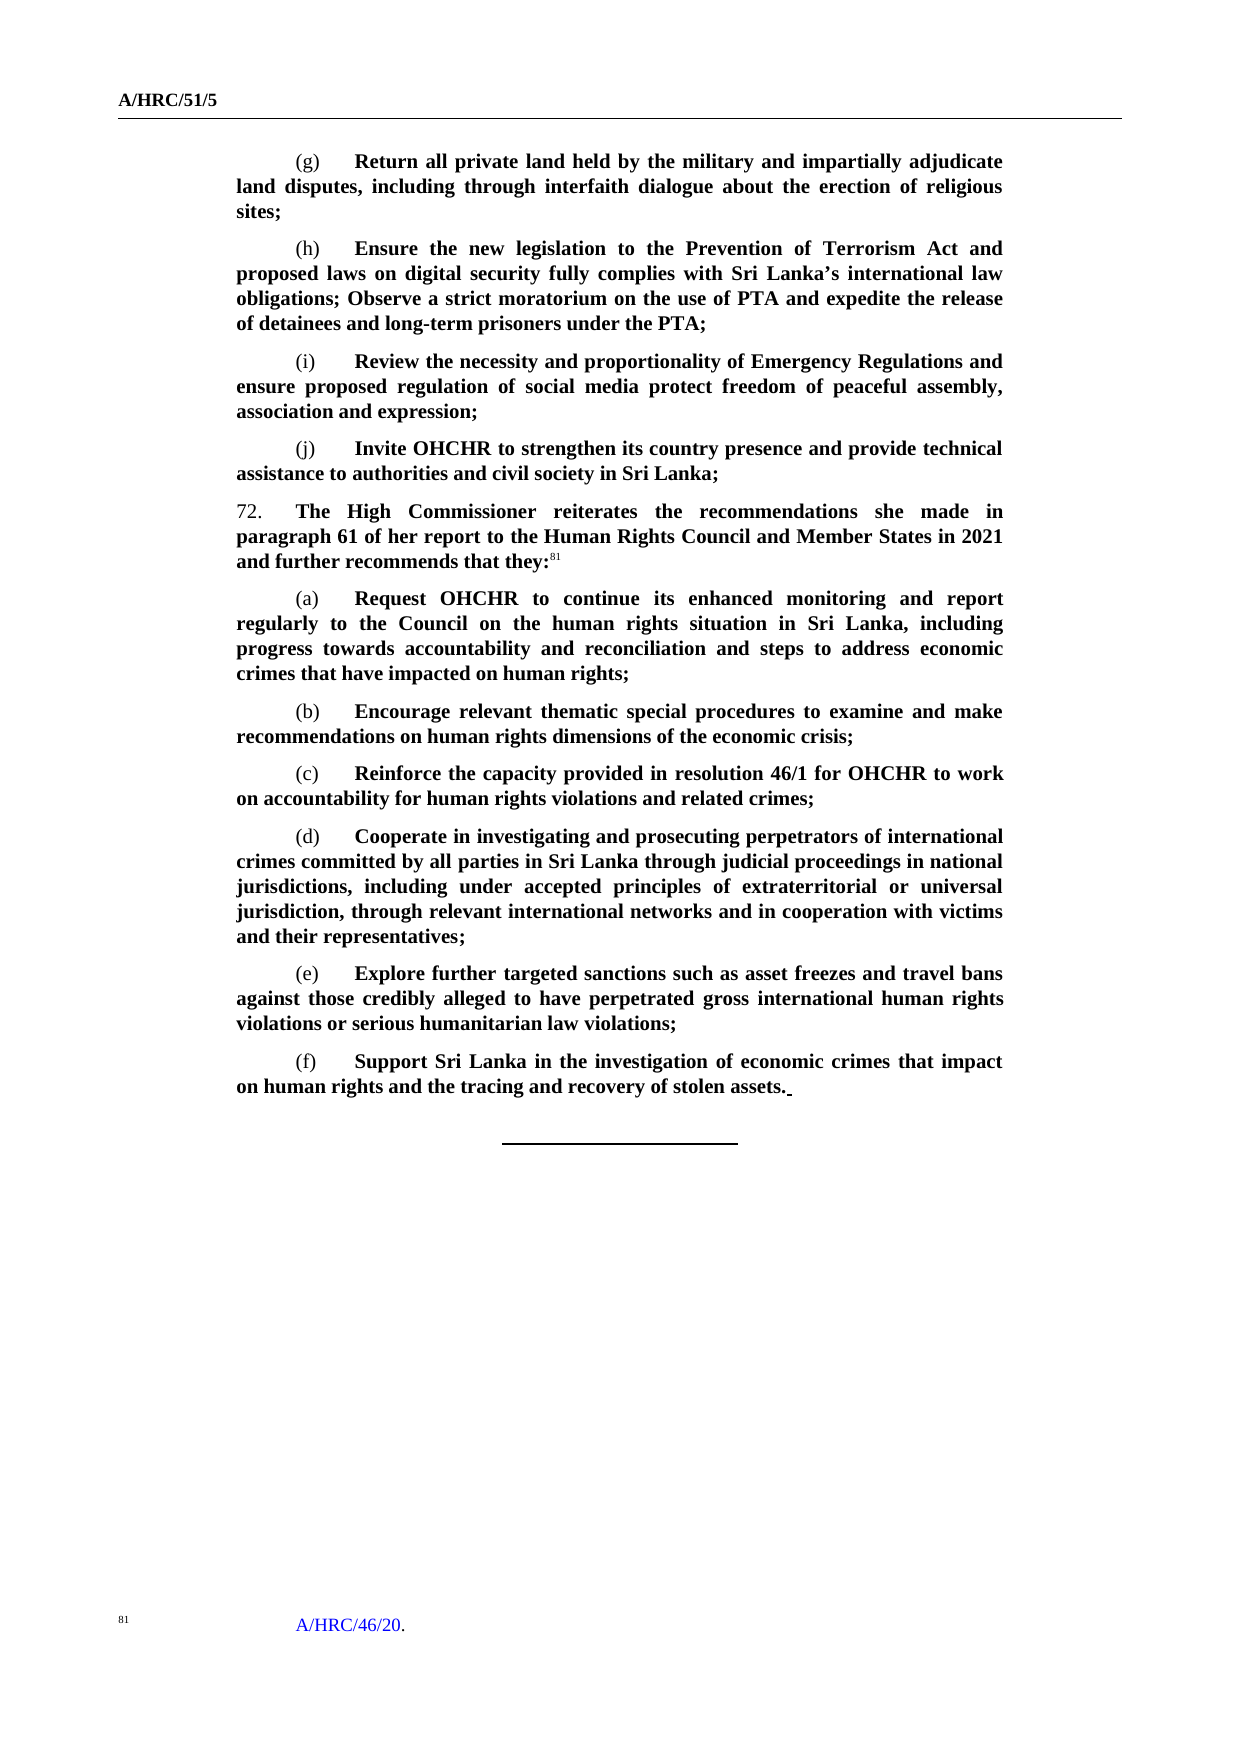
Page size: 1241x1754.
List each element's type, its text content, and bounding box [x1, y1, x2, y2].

text (i) Review the necessity and proportionality of Emergency Regulations and ensure proposed regulation of social media protect freedom of peaceful assembly, association and expression; [236, 348, 1004, 423]
text (e) Explore further targeted sanctions such as asset freezes and travel bans against those credibly alleged to have perpetrated gross international human rights violations or serious humanitarian law violations; [236, 960, 1004, 1035]
text (d) Cooperate in investigating and prosecuting perpetrators of international crimes committed by all parties in Sri Lanka through judicial proceedings in national jurisdictions, including under accepted principles of extraterritorial or universal jurisdiction, through relevant international networks and in cooperation with victims and their representatives; [236, 823, 1004, 948]
text (f) Support Sri Lanka in the investigation of economic crimes that impact on human rights and the tracing and recovery of stolen assets. [236, 1048, 1004, 1098]
text (c) Reinforce the capacity provided in resolution 46/1 for OHCHR to work on accountability for human rights violations and related crimes; [236, 760, 1004, 810]
text (b) Encourage relevant thematic special procedures to examine and make recommendations on human rights dimensions of the economic crisis; [236, 698, 1004, 748]
text (g) Return all private land held by the military and impartially adjudicate land disputes, including through interfaith dialogue about the erection of religious sites; [236, 148, 1004, 223]
text (j) Invite OHCHR to strengthen its country presence and provide technical assistance to authorities and civil society in Sri Lanka; [236, 435, 1004, 485]
text (a) Request OHCHR to continue its enhanced monitoring and report regularly to the Council on the human rights situation in Sri Lanka, including progress towards accountability and reconciliation and steps to address economic crimes that have impacted on human rights; [236, 585, 1004, 685]
text (h) Ensure the new legislation to the Prevention of Terrorism Act and proposed laws on digital security fully complies with Sri Lanka’s international law obligations; Observe a strict moratorium on the use of PTA and expedite the release of detainees and long-term prisoners under the PTA; [236, 235, 1004, 335]
text 72. The High Commissioner reiterates the recommendations she made in paragraph 61 of her report to the Human Rights Council and Member States in 2021 and further recommends that they: [236, 498, 1004, 573]
